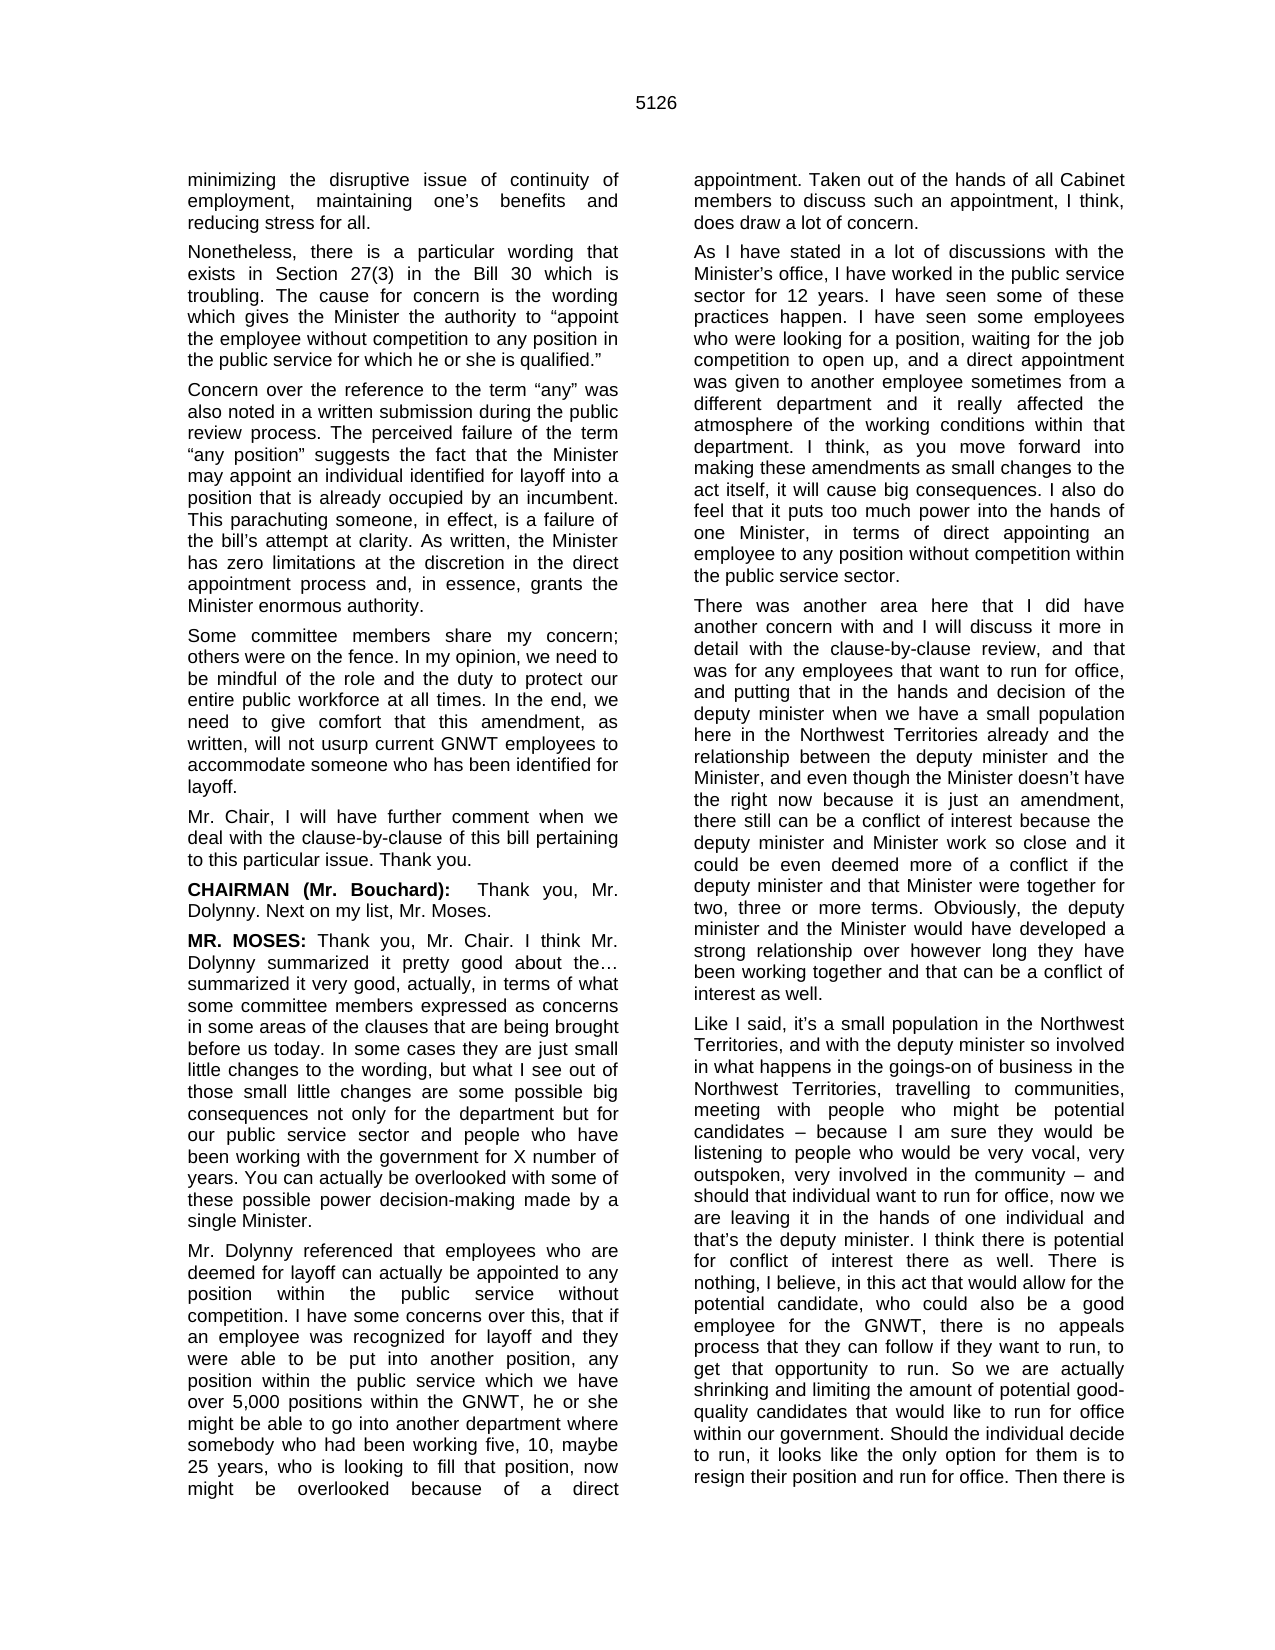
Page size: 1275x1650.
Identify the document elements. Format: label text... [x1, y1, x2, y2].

text CHAIRMAN (Mr. Bouchard): Thank you, Mr. Dolynny. Next on my list, Mr. Moses. [187, 878, 619, 922]
text Mr. Chair, I will have further comment when we deal with the clause-by-clause of this bill pertaining to this particular issue. Thank you. [187, 805, 619, 870]
text Mr. Dolynny referenced that employees who are deemed for layoff can actually be appointed to any position within the public service without competition. I have some concerns over this, that if an employee was recognized for layoff and they were able to be put into another position, any position within the public service which we have over 5,000 positions within the GNWT, he or she might be able to go into another department where somebody who had been working five, 10, maybe 25 years, who is looking to fill that position, now might be overlooked because of a direct appointment. Taken out of the hands of all Cabinet members to discuss such an appointment, I think, does draw a lot of concern. [187, 1240, 619, 1499]
text MR. MOSES: Thank you, Mr. Chair. I think Mr. Dolynny summarized it pretty good about the…summarized it very good, actually, in terms of what some committee members expressed as concerns in some areas of the clauses that are being brought before us today. In some cases they are just small little changes to the wording, but what I see out of those small little changes are some possible big consequences not only for the department but for our public service sector and people who have been working with the government for X number of years. You can actually be overlooked with some of these possible power decision-making made by a single Minister. [187, 930, 619, 1232]
text Concern over the reference to the term “any” was also noted in a written submission during the public review process. The perceived failure of the term “any position” suggests the fact that the Minister may appoint an individual identified for layoff into a position that is already occupied by an incumbent. This parachuting someone, in effect, is a failure of the bill’s attempt at clarity. As written, the Minister has zero limitations at the discretion in the direct appointment process and, in essence, grants the Minister enormous authority. [187, 379, 619, 616]
text Some committee members share my concern; others were on the fence. In my opinion, we need to be mindful of the role and the duty to protect our entire public workforce at all times. In the end, we need to give comfort that this amendment, as written, will not usurp current GNWT employees to accommodate someone who has been identified for layoff. [187, 624, 619, 797]
text As I have stated in a lot of discussions with the Minister’s office, I have worked in the public service sector for 12 years. I have seen some of these practices happen. I have seen some employees who were looking for a position, waiting for the job competition to open up, and a direct appointment was given to another employee sometimes from a different department and it really affected the atmosphere of the working conditions within that department. I think, as you move forward into making these amendments as small changes to the act itself, it will cause big consequences. I also do feel that it puts too much power into the hands of one Minister, in terms of direct appointing an employee to any position without competition within the public service sector. [694, 241, 1125, 586]
text There was another area here that I did have another concern with and I will discuss it more in detail with the clause-by-clause review, and that was for any employees that want to run for office, and putting that in the hands and decision of the deputy minister when we have a small population here in the Northwest Territories already and the relationship between the deputy minister and the Minister, and even though the Minister doesn’t have the right now because it is just an amendment, there still can be a conflict of interest because the deputy minister and Minister work so close and it could be even deemed more of a conflict if the deputy minister and that Minister were together for two, three or more terms. Obviously, the deputy minister and the Minister would have developed a strong relationship over however long they have been working together and that can be a conflict of interest as well. [694, 595, 1125, 1004]
text Nonetheless, there is a particular wording that exists in Section 27(3) in the Bill 30 which is troubling. The cause for concern is the wording which gives the Minister the authority to “appoint the employee without competition to any position in the public service for which he or she is qualified.” [187, 241, 619, 371]
